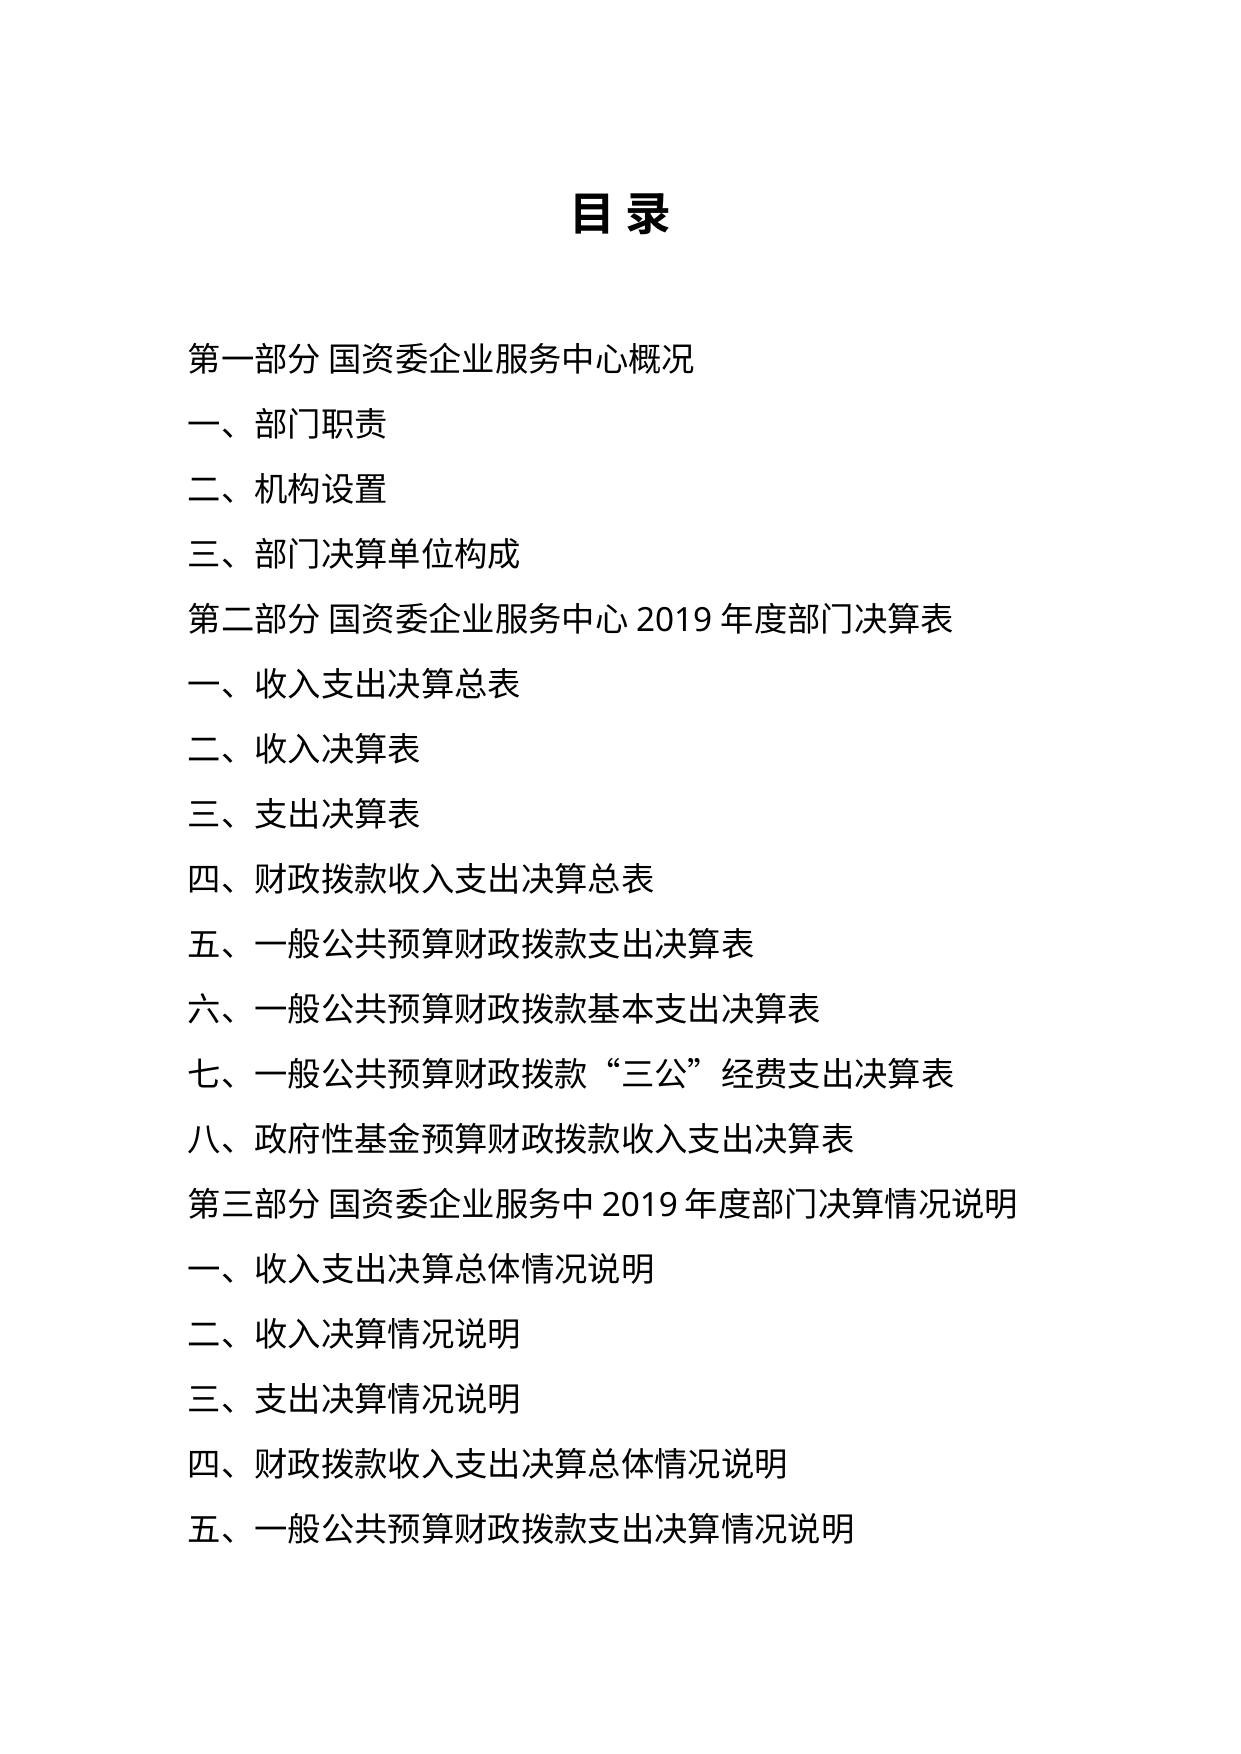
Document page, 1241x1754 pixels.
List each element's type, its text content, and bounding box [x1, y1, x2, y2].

text 四、财政拨款收入支出决算总表 [187, 844, 1053, 909]
text 第三部分 国资委企业服务中2019年度部门决算情况说明 [187, 1169, 1053, 1234]
text 二、收入决算表 [187, 714, 1053, 779]
text 五、一般公共预算财政拨款支出决算情况说明 [187, 1494, 1053, 1559]
text 目 录 [187, 162, 1053, 259]
text 一、收入支出决算总体情况说明 [187, 1234, 1053, 1299]
text 六、一般公共预算财政拨款基本支出决算表 [187, 974, 1053, 1039]
text 三、支出决算情况说明 [187, 1364, 1053, 1429]
text 二、机构设置 [187, 454, 1053, 519]
text 三、支出决算表 [187, 779, 1053, 844]
text 第二部分 国资委企业服务中心 2019 年度部门决算表 [187, 584, 1053, 649]
text 八、政府性基金预算财政拨款收入支出决算表 [187, 1104, 1053, 1169]
text 一、收入支出决算总表 [187, 649, 1053, 714]
text 七、一般公共预算财政拨款“三公”经费支出决算表 [187, 1039, 1053, 1104]
text 五、一般公共预算财政拨款支出决算表 [187, 909, 1053, 974]
text 三、部门决算单位构成 [187, 519, 1053, 584]
text 一、部门职责 [187, 389, 1053, 454]
text 第一部分 国资委企业服务中心概况 [187, 324, 1053, 389]
text 二、收入决算情况说明 [187, 1299, 1053, 1364]
text 四、财政拨款收入支出决算总体情况说明 [187, 1429, 1053, 1494]
